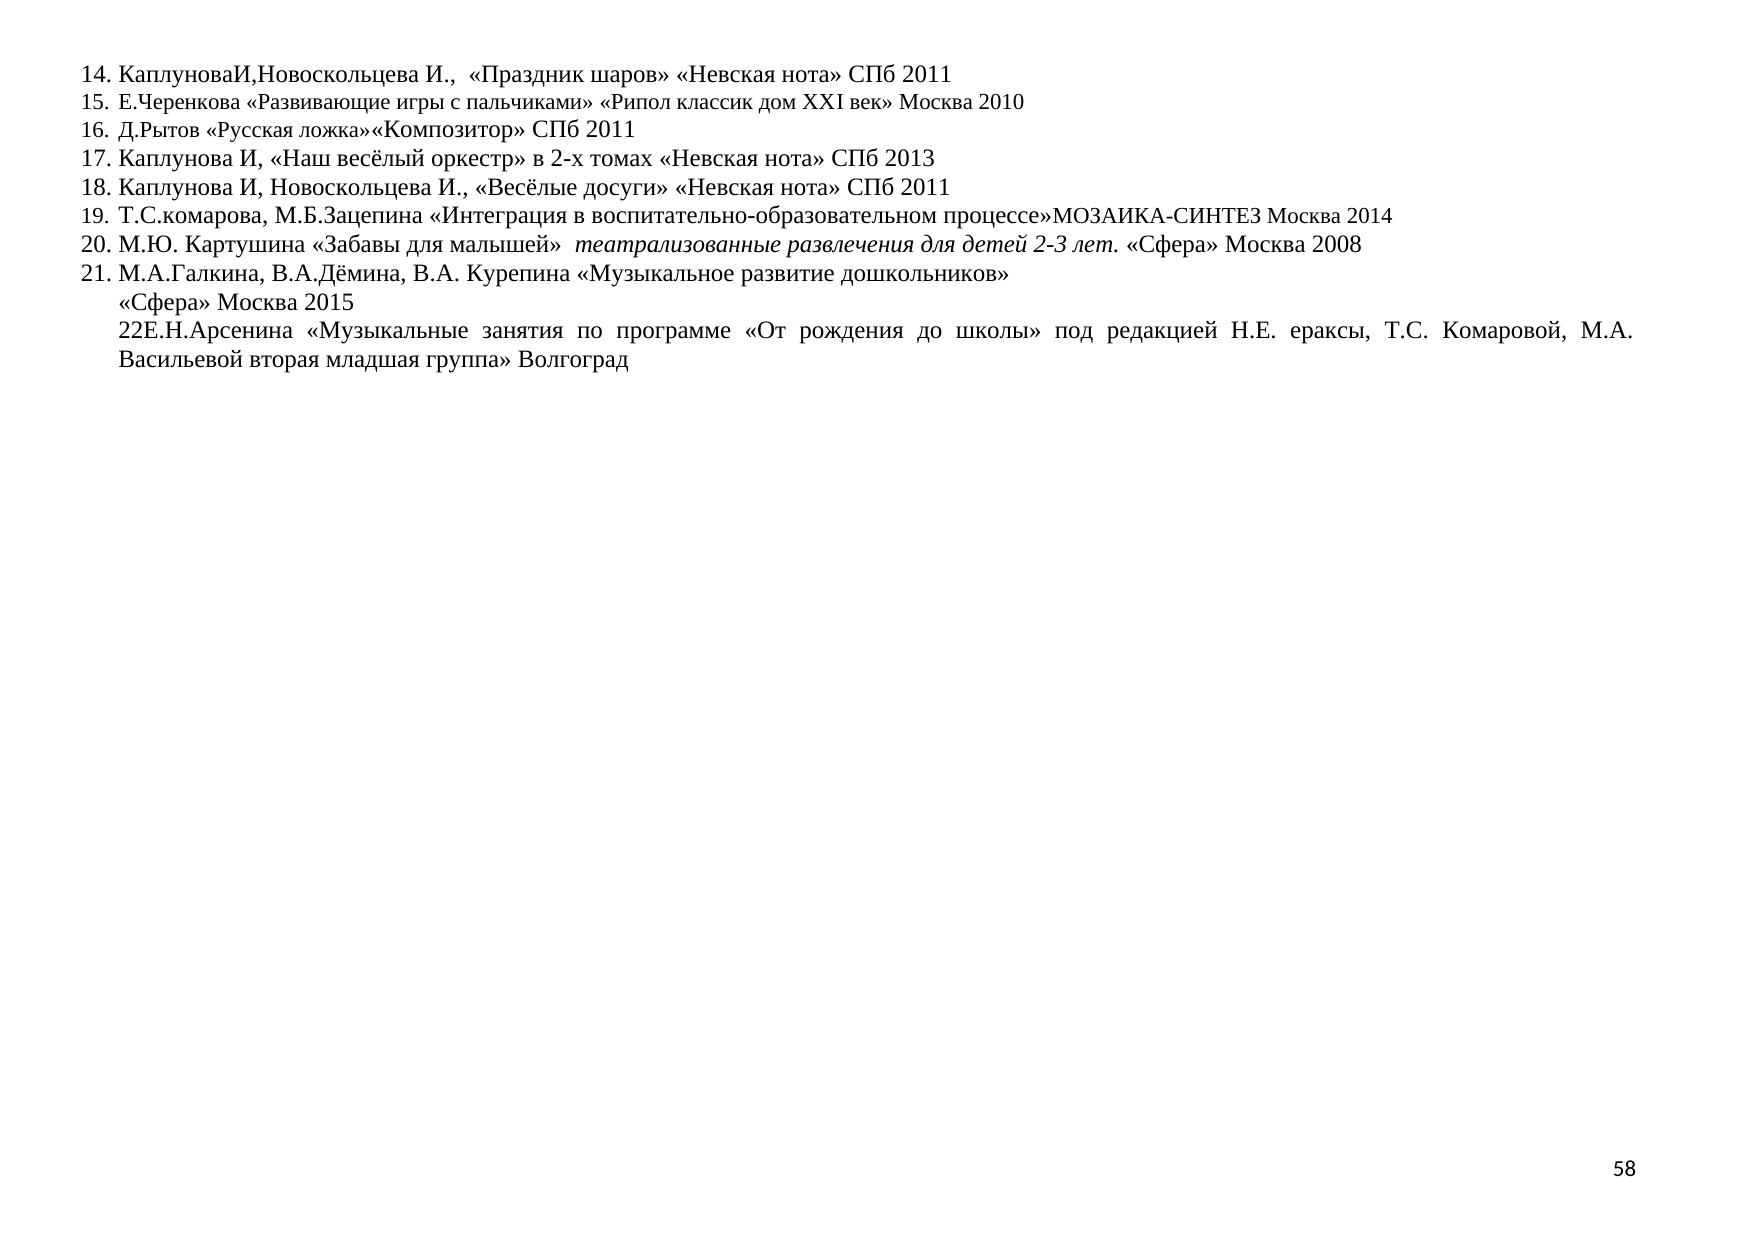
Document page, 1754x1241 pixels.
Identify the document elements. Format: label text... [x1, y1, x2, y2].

list Т.С.комарова, М.Б.Зацепина «Интеграция в воспитательно-образовательном процессе»МОЗАИКА-СИНТЕЗ Москва 2014 [81, 200, 1636, 229]
list Е.Черенкова «Развивающие игры с пальчиками» «Рипол классик дом ХХI век» Москва 2010 [81, 88, 1636, 114]
text 22Е.Н.Арсенина «Музыкальные занятия по программе «От рождения до школы» под редакцией Н.Е. ераксы, Т.С. Комаровой, М.А. Васильевой вторая младшая группа» Волгоград [118, 315, 1636, 373]
list М.А.Галкина, В.А.Дёмина, В.А. Курепина «Музыкальное развитие дошкольников» [81, 258, 1636, 287]
list Д.Рытов «Русская ложка»«Композитор» СПб 2011 [81, 114, 1636, 143]
list Каплунова И, «Наш весёлый оркестр» в 2-х томах «Невская нота» СПб 2013 [81, 143, 1636, 172]
list КаплуноваИ,Новоскольцева И., «Праздник шаров» «Невская нота» СПб 2011 [81, 59, 1636, 88]
list М.Ю. Картушина «Забавы для малышей» театрализованные развлечения для детей 2-3 лет. «Сфера» Москва 2008 [81, 229, 1636, 258]
list Каплунова И, Новоскольцева И., «Весёлые досуги» «Невская нота» СПб 2011 [81, 172, 1636, 200]
text «Сфера» Москва 2015 [118, 287, 1636, 315]
